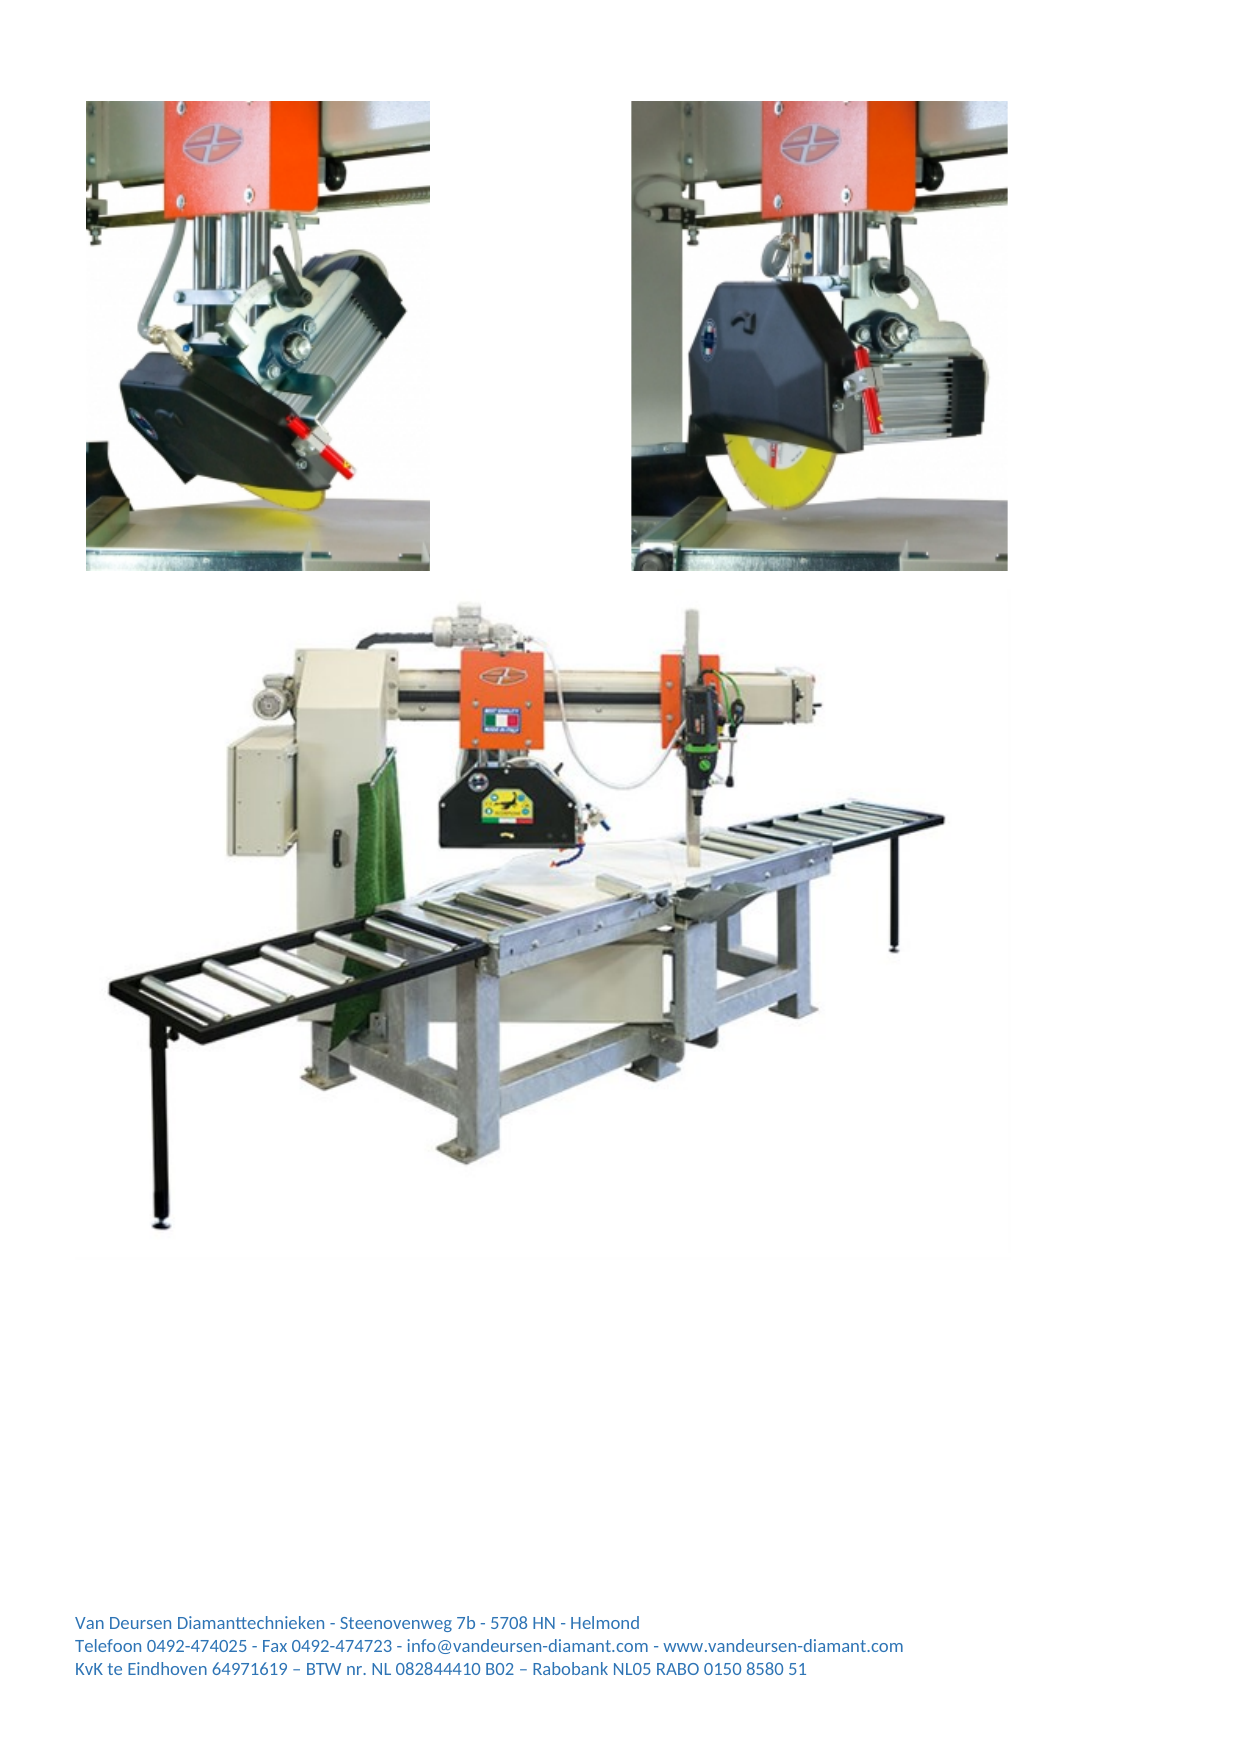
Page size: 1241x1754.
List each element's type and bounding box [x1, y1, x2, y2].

table_header [620, 102, 1165, 589]
table_header [75, 102, 620, 589]
